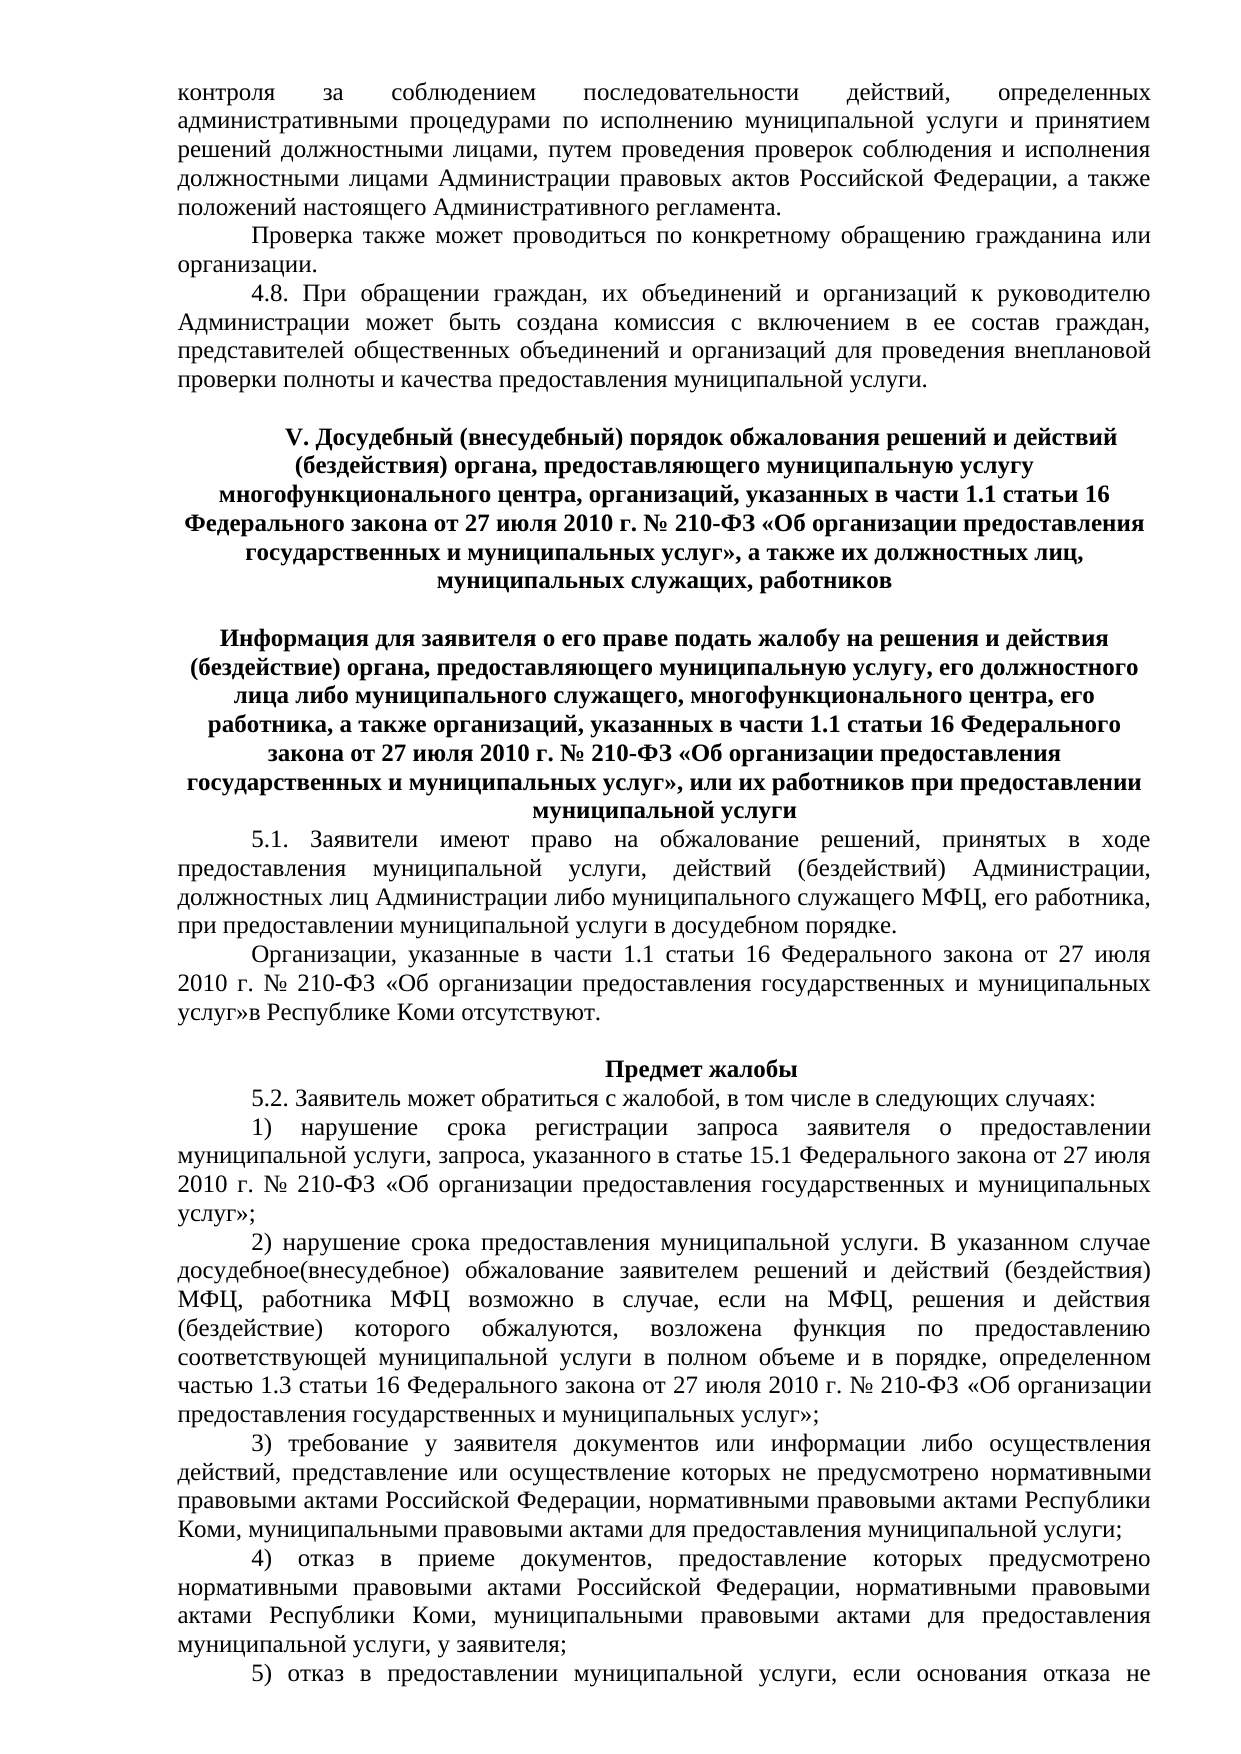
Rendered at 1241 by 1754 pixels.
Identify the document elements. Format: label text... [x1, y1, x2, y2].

text 2) нарушение срока предоставления муниципальной услуги. В указанном случае досудебное(внесудебное) обжалование заявителем решений и действий (бездействия) МФЦ, работника МФЦ возможно в случае, если на МФЦ, решения и действия (бездействие) которого обжалуются, возложена функция по предоставлению соответствующей муниципальной услуги в полном объеме и в порядке, определенном частью 1.3 статьи 16 Федерального закона от 27 июля 2010 г. № 210-ФЗ «Об организации предоставления государственных и муниципальных услуг»; [177, 1227, 1152, 1428]
text 4.8. При обращении граждан, их объединений и организаций к руководителю Администрации может быть создана комиссия с включением в ее состав граждан, представителей общественных объединений и организаций для проведения внеплановой проверки полноты и качества предоставления муниципальной услуги. [177, 278, 1152, 393]
text V. Досудебный (внесудебный) порядок обжалования решений и действий (бездействия) органа, предоставляющего муниципальную услугу многофункционального центра, организаций, указанных в части 1.1 статьи 16 Федерального закона от 27 июля 2010 г. № 210-ФЗ «Об организации предоставления государственных и муниципальных услуг», а также их должностных лиц, муниципальных служащих, работников [177, 422, 1152, 594]
text Проверка также может проводиться по конкретному обращению гражданина или организации. [177, 221, 1152, 278]
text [177, 1658, 1152, 1687]
text 1) нарушение срока регистрации запроса заявителя о предоставлении муниципальной услуги, запроса, указанного в статье 15.1 Федерального закона от 27 июля 2010 г. № 210-ФЗ «Об организации предоставления государственных и муниципальных услуг»; [177, 1112, 1152, 1227]
text Информация для заявителя о его праве подать жалобу на решения и действия (бездействие) органа, предоставляющего муниципальную услугу, его должностного лица либо муниципального служащего, многофункционального центра, его работника, а также организаций, указанных в части 1.1 статьи 16 Федерального закона от 27 июля 2010 г. № 210-ФЗ «Об организации предоставления государственных и муниципальных услуг», или их работников при предоставлении муниципальной услуги [177, 623, 1152, 824]
text Организации, указанные в части 1.1 статьи 16 Федерального закона от 27 июля 2010 г. № 210-ФЗ «Об организации предоставления государственных и муниципальных услуг»в Республике Коми отсутствуют. [177, 939, 1152, 1026]
text 3) требование у заявителя документов или информации либо осуществления действий, представление или осуществление которых не предусмотрено нормативными правовыми актами Российской Федерации, нормативными правовыми актами Республики Коми, муниципальными правовыми актами для предоставления муниципальной услуги; [177, 1428, 1152, 1543]
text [177, 77, 1152, 221]
text 5.2. Заявитель может обратиться с жалобой, в том числе в следующих случаях: [177, 1083, 1152, 1112]
text 4) отказ в приеме документов, предоставление которых предусмотрено нормативными правовыми актами Российской Федерации, нормативными правовыми актами Республики Коми, муниципальными правовыми актами для предоставления муниципальной услуги, у заявителя; [177, 1543, 1152, 1658]
text Предмет жалобы [177, 1054, 1152, 1083]
text 5.1. Заявители имеют право на обжалование решений, принятых в ходе предоставления муниципальной услуги, действий (бездействий) Администрации, должностных лиц Администрации либо муниципального служащего МФЦ, его работника, при предоставлении муниципальной услуги в досудебном порядке. [177, 824, 1152, 939]
